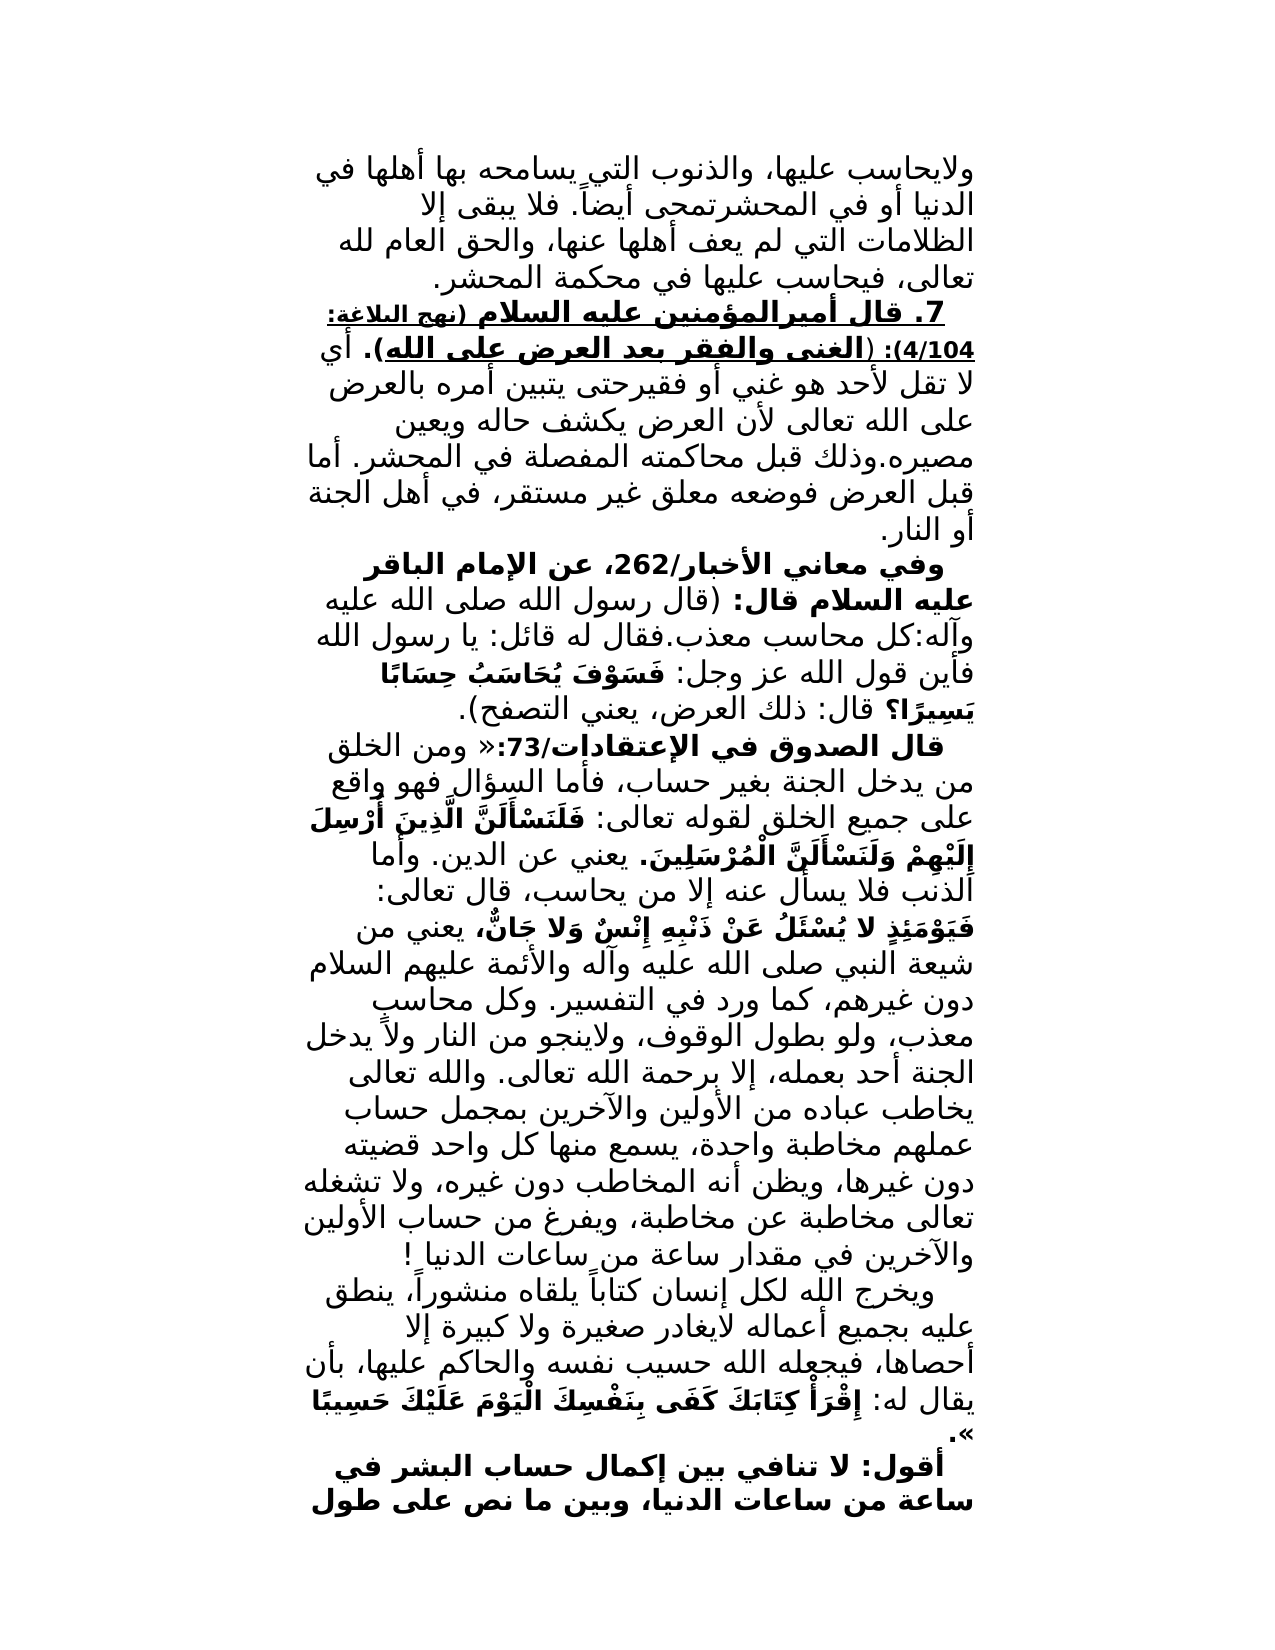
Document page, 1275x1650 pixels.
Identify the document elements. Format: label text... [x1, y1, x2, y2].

text وفي معاني الأخبار/262، عن الإمام الباقر عليه السلام قال: (قال رسول الله صلى الله عليه وآله:كل محاسب معذب.فقال له قائل: يا رسول الله فأين قول الله عز وجل: فَسَوْفَ يُحَاسَبُ حِسَابًا يَسِيرًا؟ قال: ذلك العرض، يعني التصفح). [300, 547, 975, 727]
text ويخرج الله لكل إنسان كتاباً يلقاه منشوراً، ينطق عليه بجميع أعماله لايغادر صغيرة ولا كبيرة إلا أحصاها، فيجعله الله حسيب نفسه والحاكم عليها، بأن يقال له: إِقْرَأْ كِتَابَكَ كَفَى بِنَفْسِكَ الْيَوْمَ عَلَيْكَ حَسِيبًا ». [300, 1272, 975, 1449]
text قال الصدوق في الإعتقادات/73:« ومن الخلق من يدخل الجنة بغير حساب، فأما السؤال فهو واقع على جميع الخلق لقوله تعالى: فَلَنَسْأَلَنَّ الَّذِينَ أُرْسِلَ إِلَيْهِمْ وَلَنَسْأَلَنَّ الْمُرْسَلِينَ. يعني عن الدين. وأما الذنب فلا يسأل عنه إلا من يحاسب، قال تعالى: فَيَوْمَئِذٍ لا يُسْئَلُ عَنْ ذَنْبِهِ إِنْسٌ وَلا جَانٌّ، يعني من شيعة النبي صلى الله عليه وآله والأئمة عليهم السلام دون غيرهم، كما ورد في التفسير. وكل محاسبٍ معذب، ولو بطول الوقوف، ولاينجو من النار ولا يدخل الجنة أحد بعمله، إلا برحمة الله تعالى. والله تعالى يخاطب عباده من الأولين والآخرين بمجمل حساب عملهم مخاطبة واحدة، يسمع منها كل واحد قضيته دون غيرها، ويظن أنه المخاطب دون غيره، ولا تشغله تعالى مخاطبة عن مخاطبة، ويفرغ من حساب الأولين والآخرين في مقدار ساعة من ساعات الدنيا ! [300, 727, 975, 1272]
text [300, 1449, 975, 1517]
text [300, 150, 975, 295]
text 7. قال أميرالمؤمنين عليه السلام (نهج البلاغة:4/104): (الغنى والفقر بعد العرض على الله). أي لا تقل لأحد هو غني أو فقيرحتى يتبين أمره بالعرض على الله تعالى لأن العرض يكشف حاله ويعين مصيره.وذلك قبل محاكمته المفصلة في المحشر. أما قبل العرض فوضعه معلق غير مستقر، في أهل الجنة أو النار. [300, 295, 975, 547]
